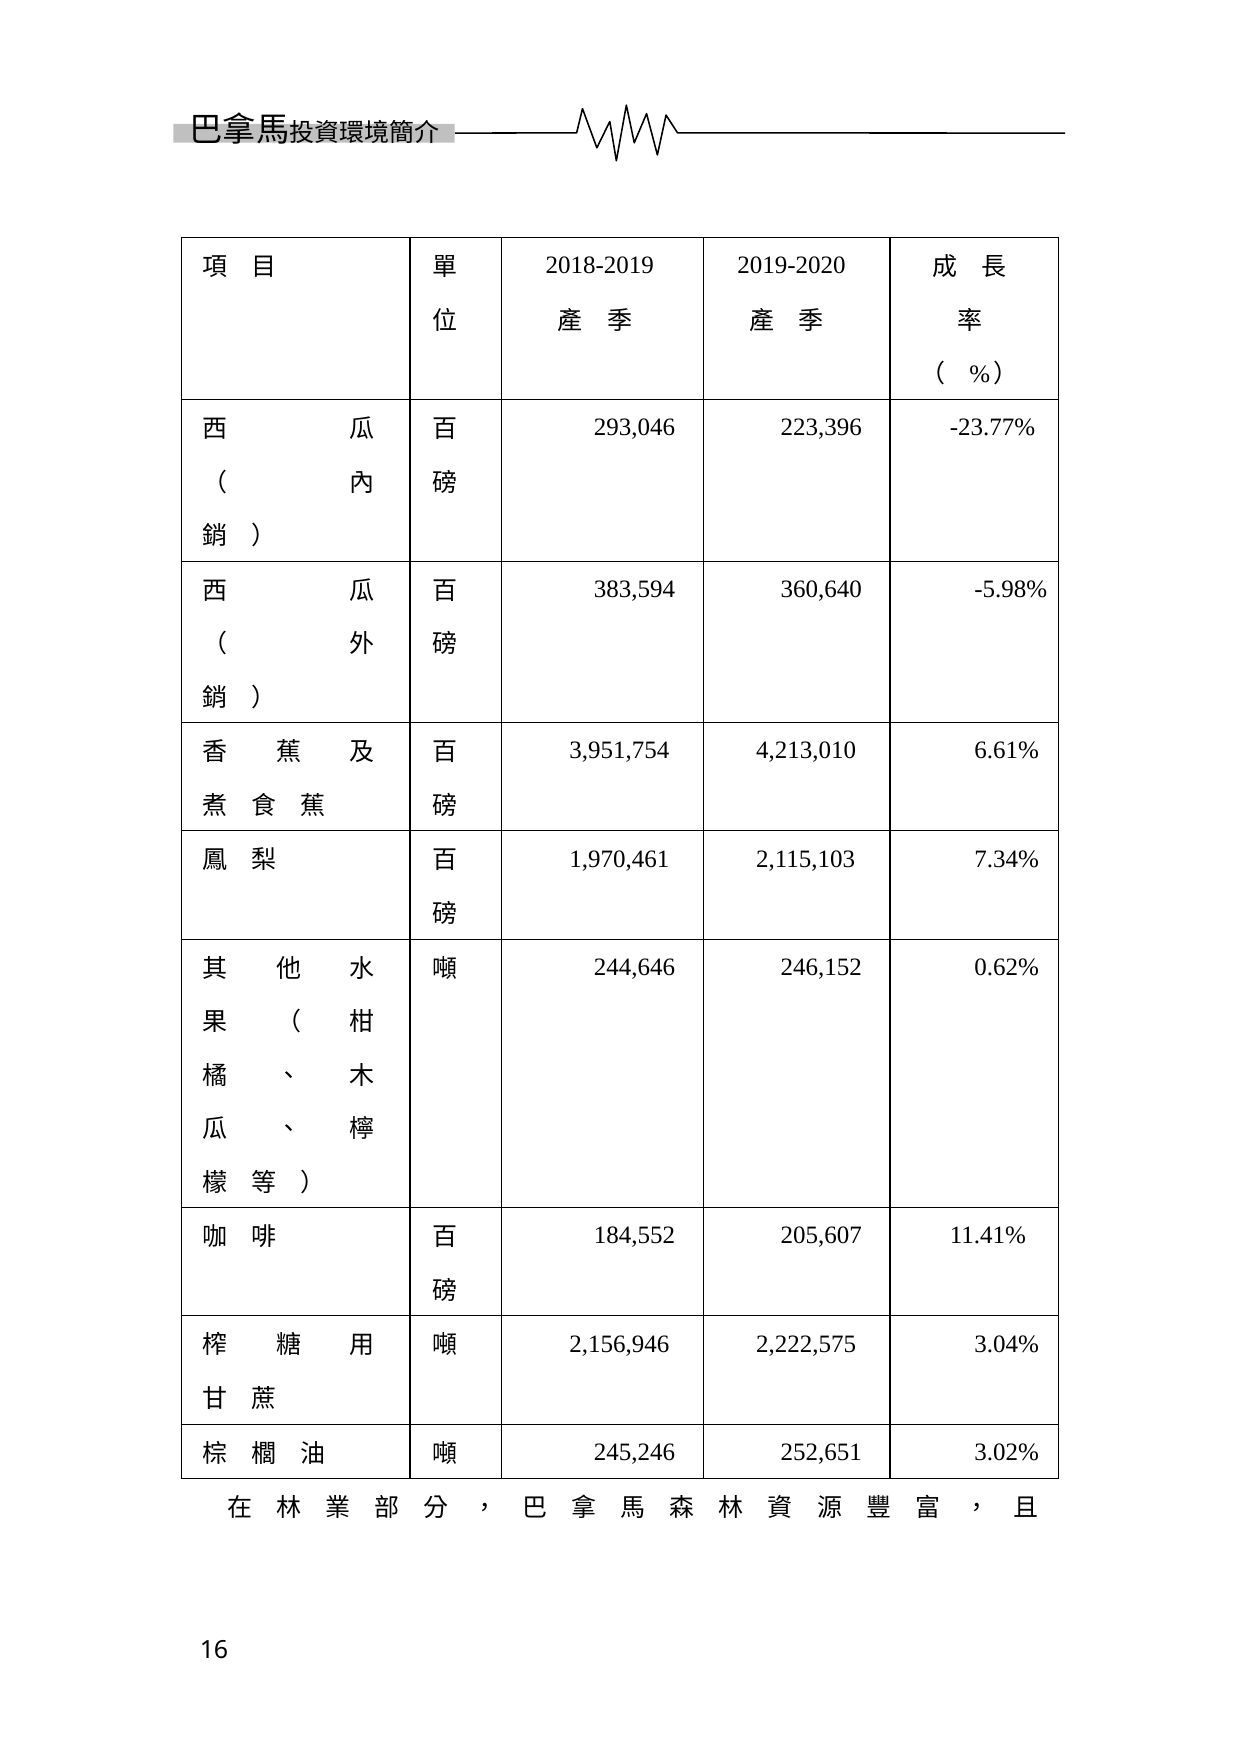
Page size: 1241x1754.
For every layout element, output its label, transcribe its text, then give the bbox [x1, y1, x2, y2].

table_cell 223,396 [704, 400, 889, 561]
table_cell 293,046 [502, 400, 703, 561]
table_cell -5.98% [891, 562, 1058, 722]
table_header 2019-2020產季 [704, 238, 889, 399]
table_cell 鳳梨 [182, 831, 409, 938]
table_cell 噸 [411, 940, 501, 1207]
table_cell 噸 [411, 1316, 501, 1423]
table_cell 7.34% [891, 831, 1058, 938]
table_cell -23.77% [891, 400, 1058, 561]
table_cell 棕櫚油 [182, 1425, 409, 1478]
table_header 2018-2019產季 [502, 238, 703, 399]
table_cell 咖啡 [182, 1208, 409, 1315]
table_cell 245,246 [502, 1425, 703, 1478]
table_cell 榨糖用甘蔗 [182, 1316, 409, 1423]
table_cell 百磅 [411, 723, 501, 830]
table_cell 百磅 [411, 1208, 501, 1315]
table_cell 0.62% [891, 940, 1058, 1207]
table_cell 205,607 [704, 1208, 889, 1315]
table_cell 2,115,103 [704, 831, 889, 938]
table_cell 246,152 [704, 940, 889, 1207]
table_cell 其他水果（柑橘、木瓜、檸檬等） [182, 940, 409, 1207]
table_cell 11.41% [891, 1208, 1058, 1315]
table_cell 百磅 [411, 562, 501, 722]
table_cell 2,156,946 [502, 1316, 703, 1423]
table_cell 西瓜（內銷） [182, 400, 409, 561]
table_cell 244,646 [502, 940, 703, 1207]
table_header 項目 [182, 238, 409, 399]
table_cell 2,222,575 [704, 1316, 889, 1423]
table_cell 6.61% [891, 723, 1058, 830]
table_cell 184,552 [502, 1208, 703, 1315]
table_cell 252,651 [704, 1425, 889, 1478]
table_cell 4,213,010 [704, 723, 889, 830]
table_cell 百磅 [411, 400, 501, 561]
table_cell 百磅 [411, 831, 501, 938]
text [178, 1479, 1063, 1533]
table_cell 3,951,754 [502, 723, 703, 830]
table_cell 3.04% [891, 1316, 1058, 1423]
table_header 成長率（%） [891, 238, 1058, 399]
table_cell 香蕉及煮食蕉 [182, 723, 409, 830]
table_cell 3.02% [891, 1425, 1058, 1478]
table_cell 1,970,461 [502, 831, 703, 938]
table_cell 360,640 [704, 562, 889, 722]
table_cell 383,594 [502, 562, 703, 722]
table_header 單位 [411, 238, 501, 399]
table_cell 噸 [411, 1425, 501, 1478]
table_cell 西瓜（外銷） [182, 562, 409, 722]
